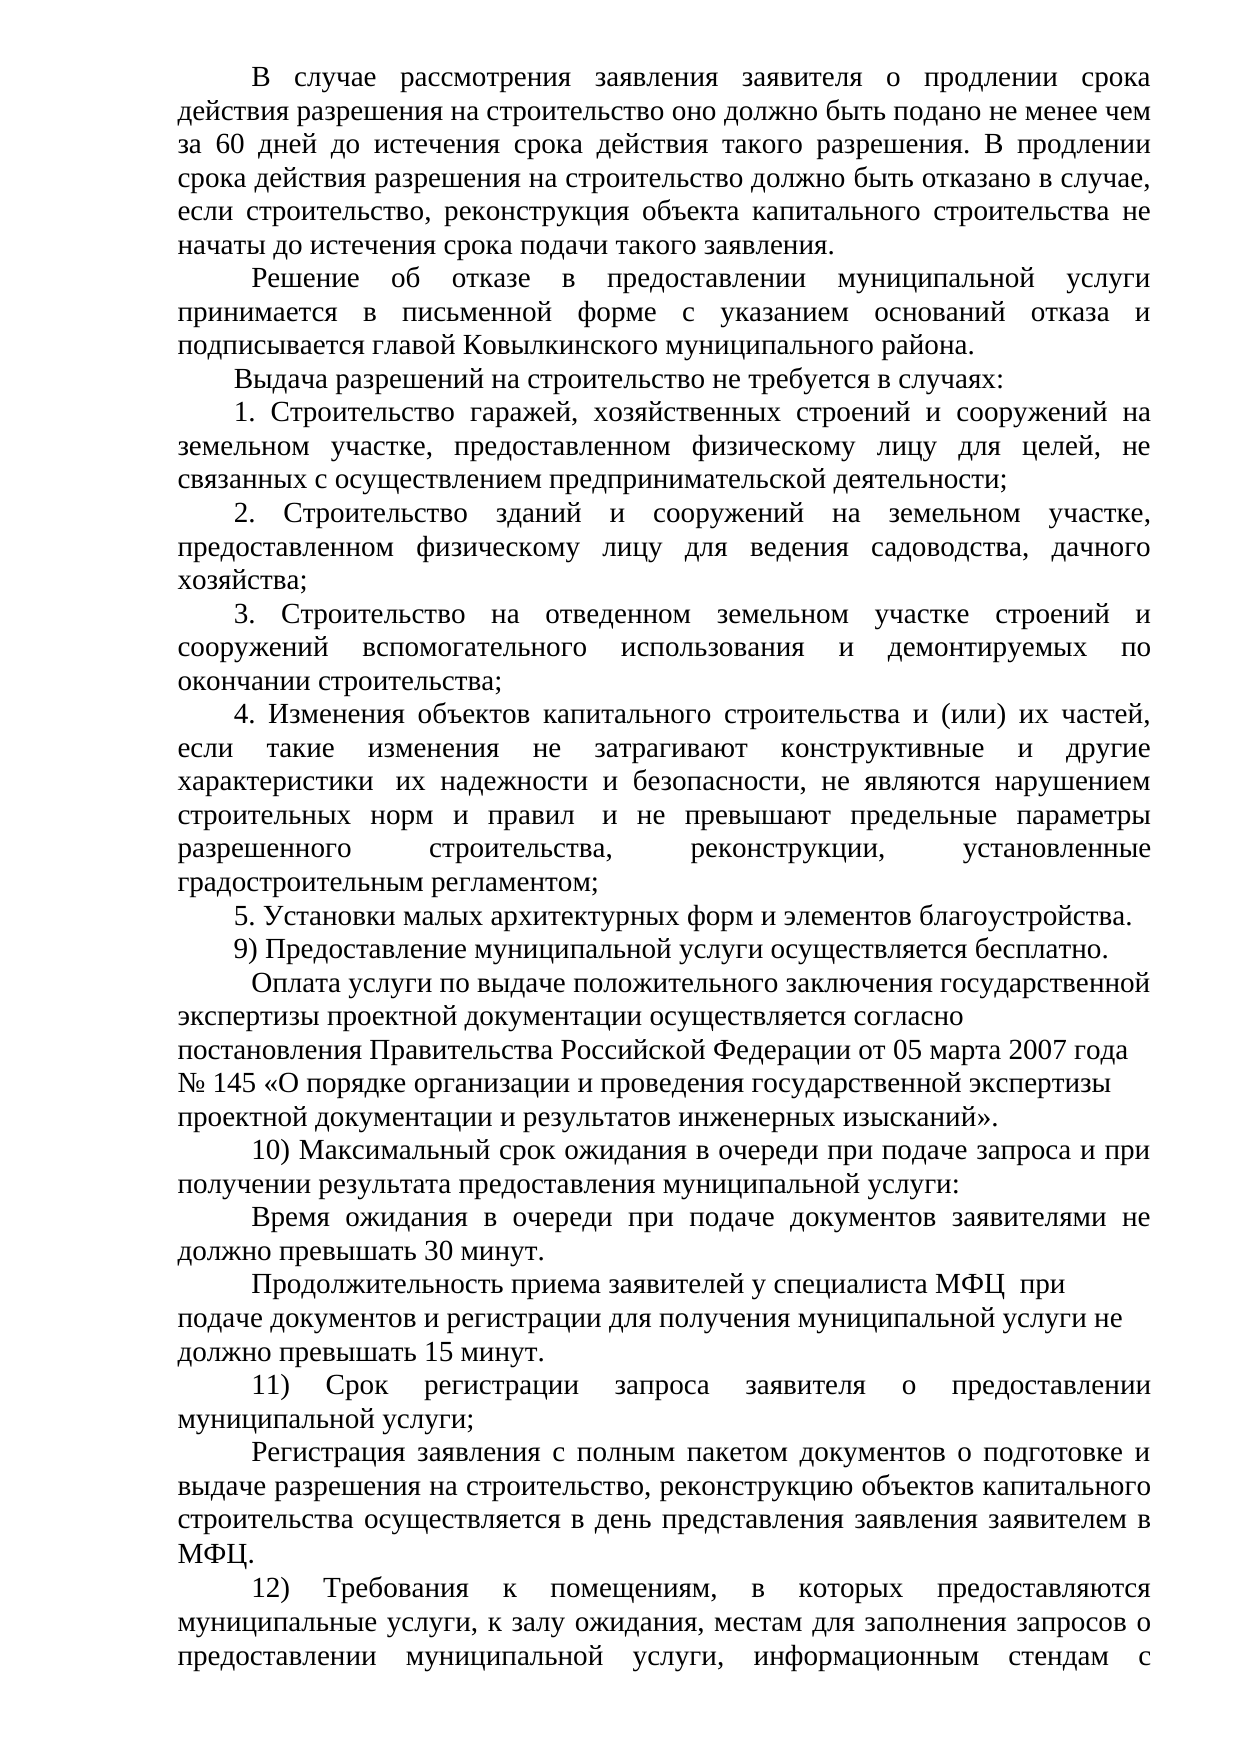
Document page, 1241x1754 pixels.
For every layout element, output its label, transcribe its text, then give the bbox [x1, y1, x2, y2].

text Регистрация заявления с полным пакетом документов о подготовке и выдаче разрешения на строительство, реконструкцию объектов капитального строительства осуществляется в день представления заявления заявителем в МФЦ. [177, 1434, 1152, 1571]
text Выдача разрешений на строительство не требуется в случаях: [177, 361, 1152, 394]
text 1. Строительство гаражей, хозяйственных строений и сооружений на земельном участке, предоставленном физическому лицу для целей, не связанных с осуществлением предпринимательской деятельности; [177, 394, 1152, 495]
text 10) Максимальный срок ожидания в очереди при подаче запроса и при получении результата предоставления муниципальной услуги: [177, 1132, 1152, 1199]
text Решение об отказе в предоставлении муниципальной услуги принимается в письменной форме с указанием оснований отказа и подписывается главой Ковылкинского муниципального района. [177, 260, 1152, 361]
text 3. Строительство на отведенном земельном участке строений и сооружений вспомогательного использования и демонтируемых по окончании строительства; [177, 596, 1152, 696]
text 11) Срок регистрации запроса заявителя о предоставлении муниципальной услуги; [177, 1367, 1152, 1434]
text 5. Установки малых архитектурных форм и элементов благоустройства. [177, 898, 1152, 931]
text Продолжительность приема заявителей у специалиста МФЦ при подаче документов и регистрации для получения муниципальной услуги не должно превышать 15 минут. [177, 1267, 1152, 1367]
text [177, 1571, 1152, 1671]
text Оплата услуги по выдаче положительного заключения государственной экспертизы проектной документации осуществляется согласно постановления Правительства Российской Федерации от 05 марта 2007 года № 145 «О порядке организации и проведения государственной экспертизы проектной документации и результатов инженерных изысканий». [177, 965, 1152, 1132]
text 9) Предоставление муниципальной услуги осуществляется бесплатно. [177, 931, 1152, 965]
text 4. Изменения объектов капитального строительства и (или) их частей, если такие изменения не затрагивают конструктивные и другие характеристики их надежности и безопасности, не являются нарушением строительных норм и правил и не превышают предельные параметры разрешенного строительства, реконструкции, установленные градостроительным регламентом; [177, 696, 1152, 898]
text 2. Строительство зданий и сооружений на земельном участке, предоставленном физическому лицу для ведения садоводства, дачного хозяйства; [177, 495, 1152, 596]
text В случае рассмотрения заявления заявителя о продлении срока действия разрешения на строительство оно должно быть подано не менее чем за 60 дней до истечения срока действия такого разрешения. В продлении срока действия разрешения на строительство должно быть отказано в случае, если строительство, реконструкция объекта капитального строительства не начаты до истечения срока подачи такого заявления. [177, 59, 1152, 260]
text Время ожидания в очереди при подаче документов заявителями не должно превышать 30 минут. [177, 1199, 1152, 1267]
